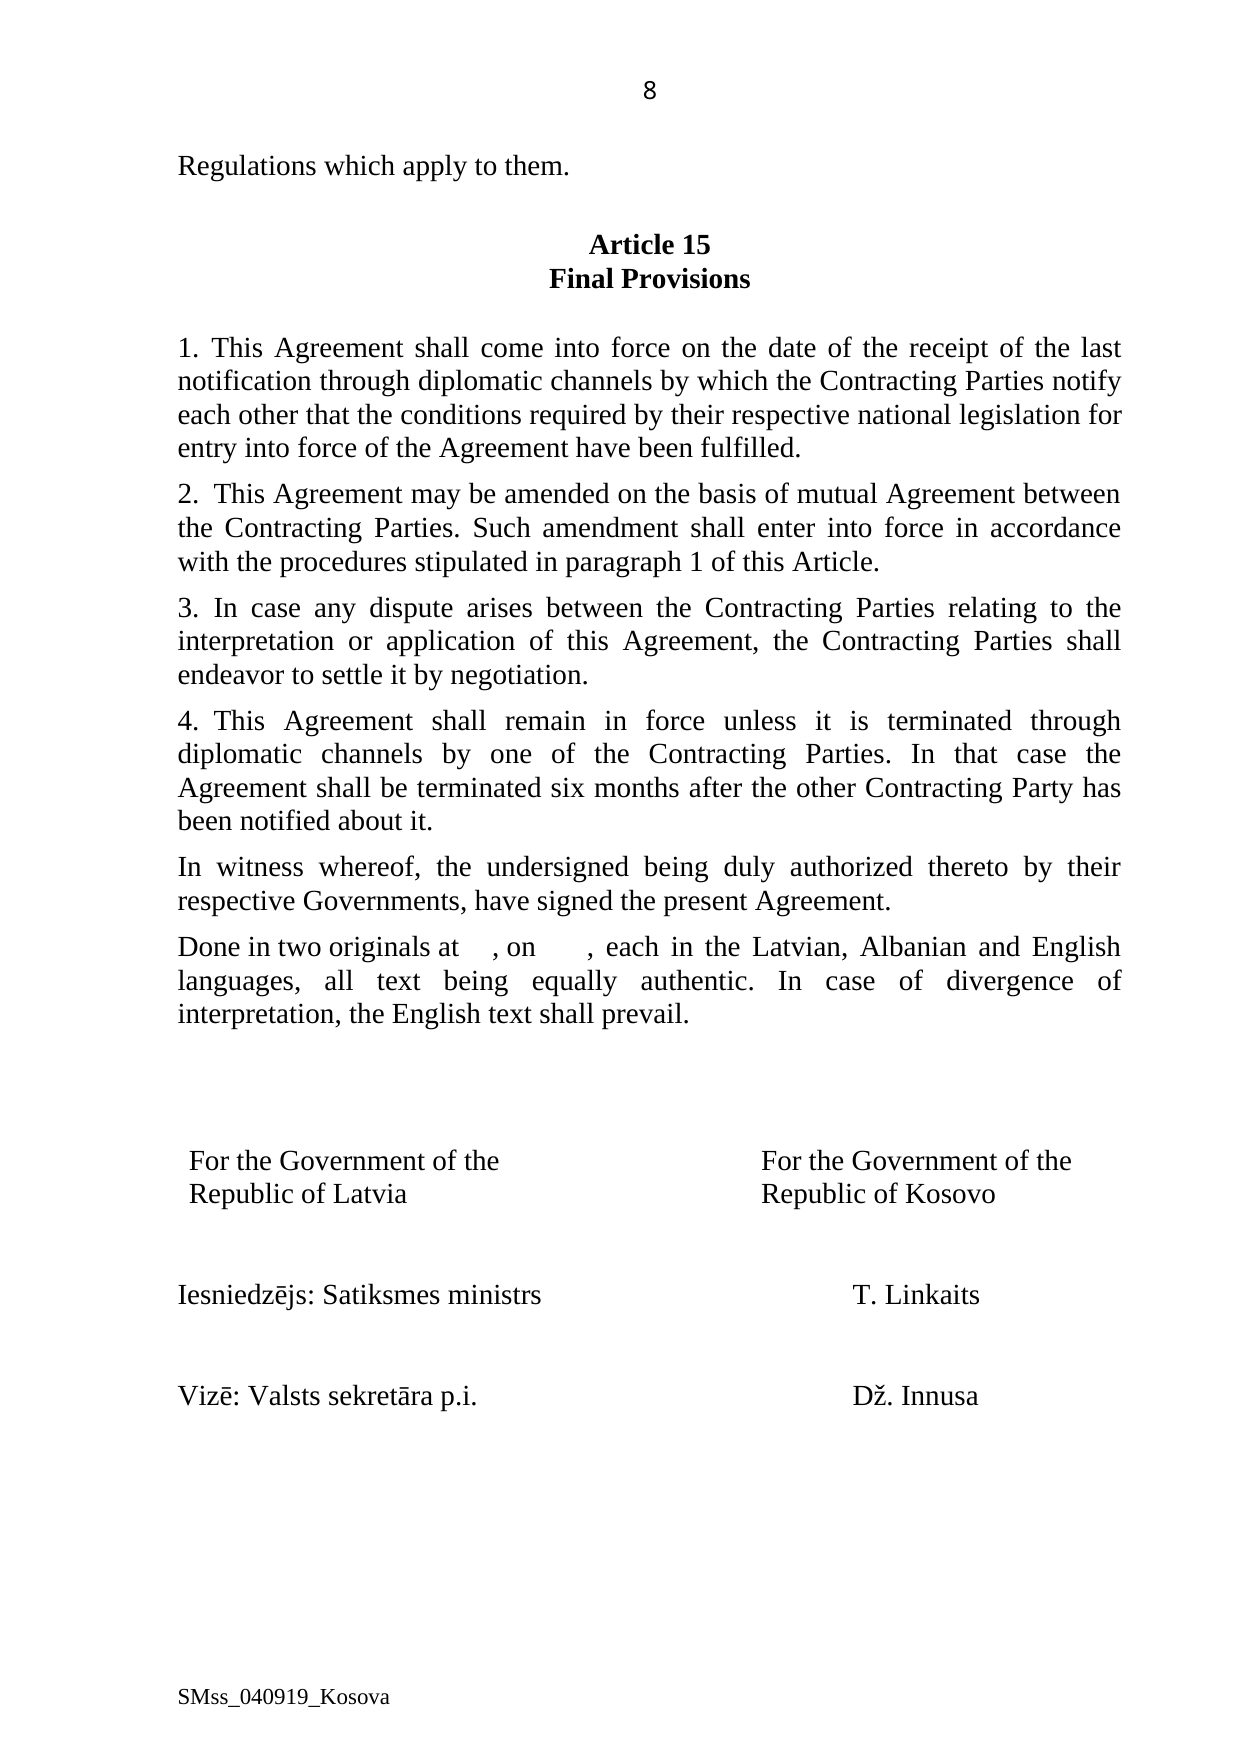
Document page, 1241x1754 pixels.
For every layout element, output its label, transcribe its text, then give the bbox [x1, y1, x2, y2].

table_header For the Government of the Republic of Latvia [177, 1143, 749, 1210]
list This Agreement may be amended on the basis of mutual Agreement between the Contracting Parties. Such amendment shall enter into force in accordance with the procedures stipulated in paragraph 1 of this Article. [177, 477, 1122, 577]
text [177, 148, 1122, 181]
table_header For the Government of the Republic of Kosovo [750, 1143, 1145, 1210]
list In case any dispute arises between the Contracting Parties relating to the interpretation or application of this Agreement, the Contracting Parties shall endeavor to settle it by negotiation. [177, 590, 1122, 690]
list This Agreement shall remain in force unless it is terminated through diplomatic channels by one of the Contracting Parties. In that case the Agreement shall be terminated six months after the other Contracting Party has been notified about it. [177, 703, 1122, 837]
text Iesniedzējs: Satiksmes ministrs T. Linkaits [177, 1277, 1158, 1311]
text In witness whereof, the undersigned being duly authorized thereto by their respective Governments, have signed the present Agreement. [177, 849, 1122, 917]
list This Agreement shall come into force on the date of the receipt of the last notification through diplomatic channels by which the Contracting Parties notify each other that the conditions required by their respective national legislation for entry into force of the Agreement have been fulfilled. [177, 330, 1123, 464]
text Done in two originals at , on , each in the Latvian, Albanian and English languages, all text being equally authentic. In case of divergence of interpretation, the English text shall prevail. [177, 929, 1122, 1030]
text Vizē: Valsts sekretāra p.i. Dž. Innusa [177, 1378, 1122, 1411]
text Article 15 [177, 227, 1122, 261]
text Final Provisions [177, 261, 1122, 294]
